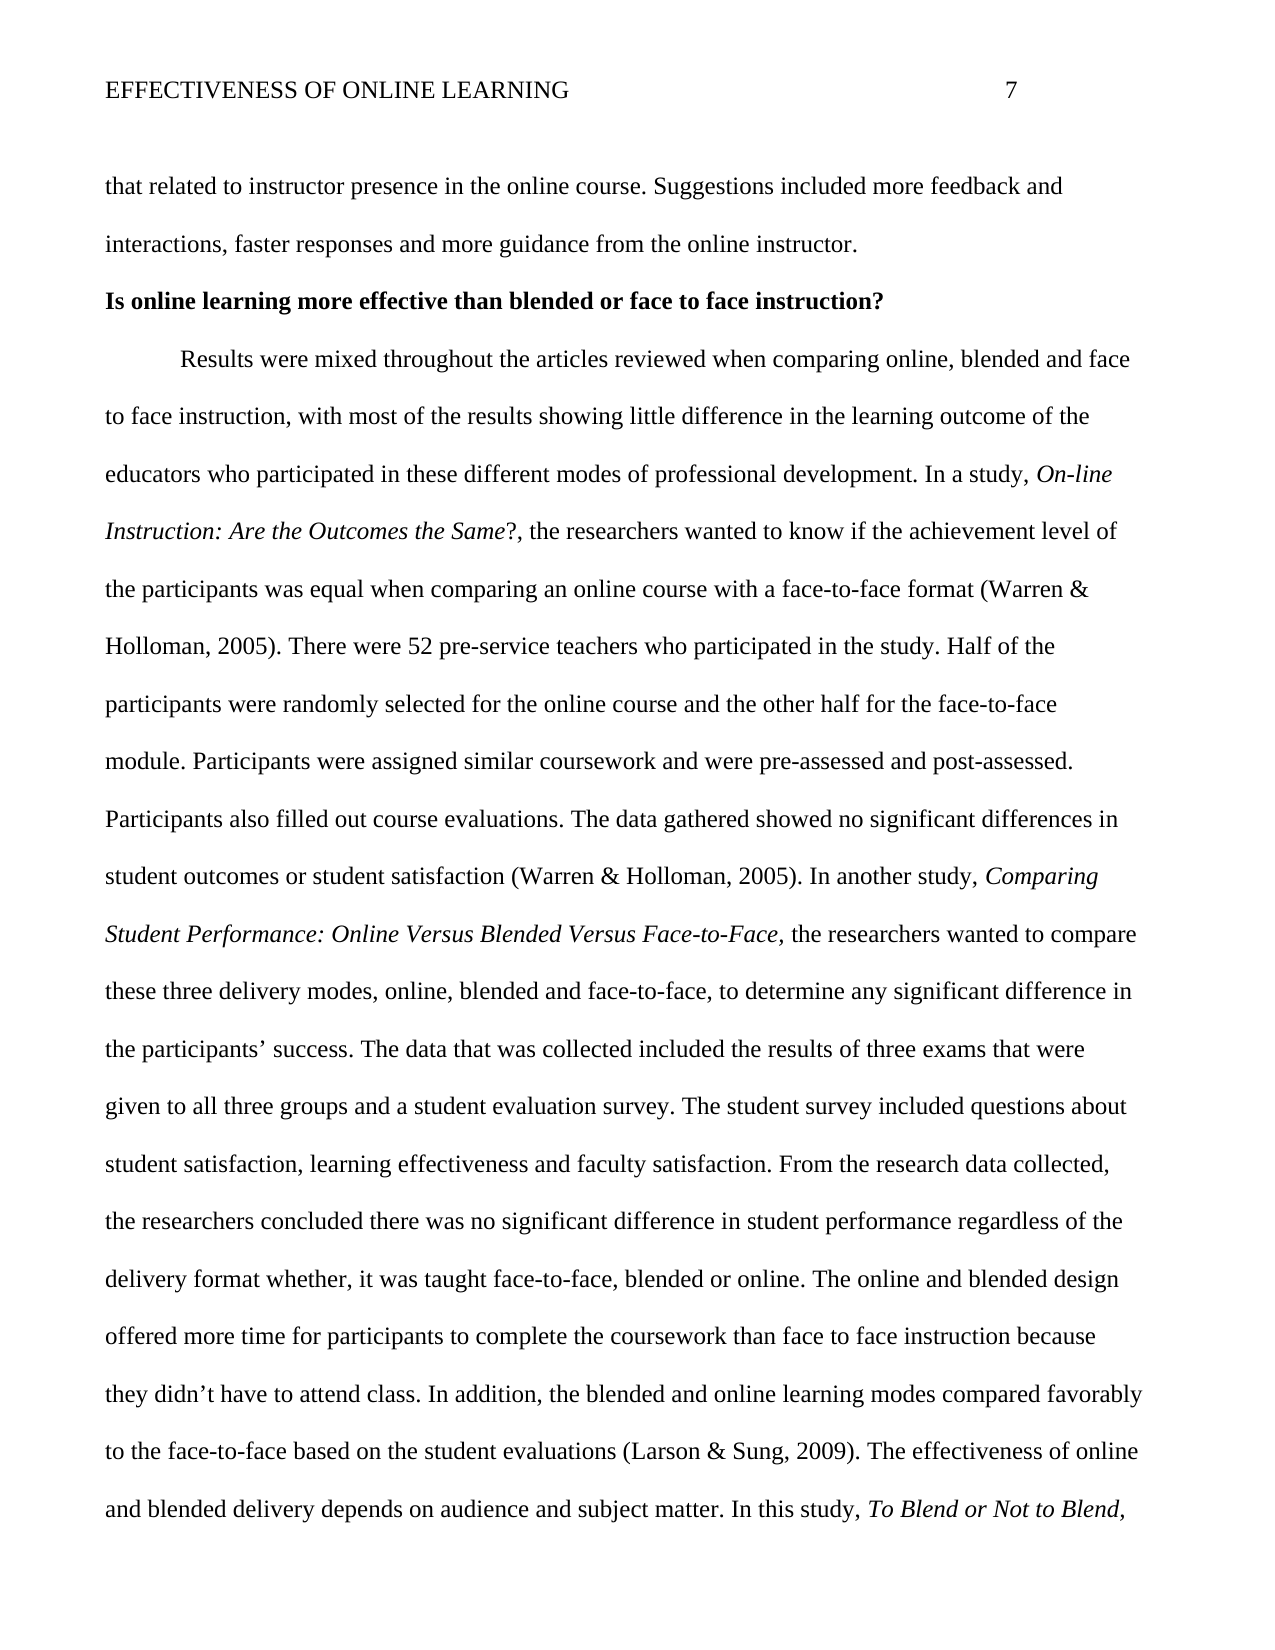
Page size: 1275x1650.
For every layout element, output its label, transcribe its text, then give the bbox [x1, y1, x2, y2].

text Is online learning more effective than blended or face to face instruction? [105, 286, 1144, 315]
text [105, 344, 1144, 1523]
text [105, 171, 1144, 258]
